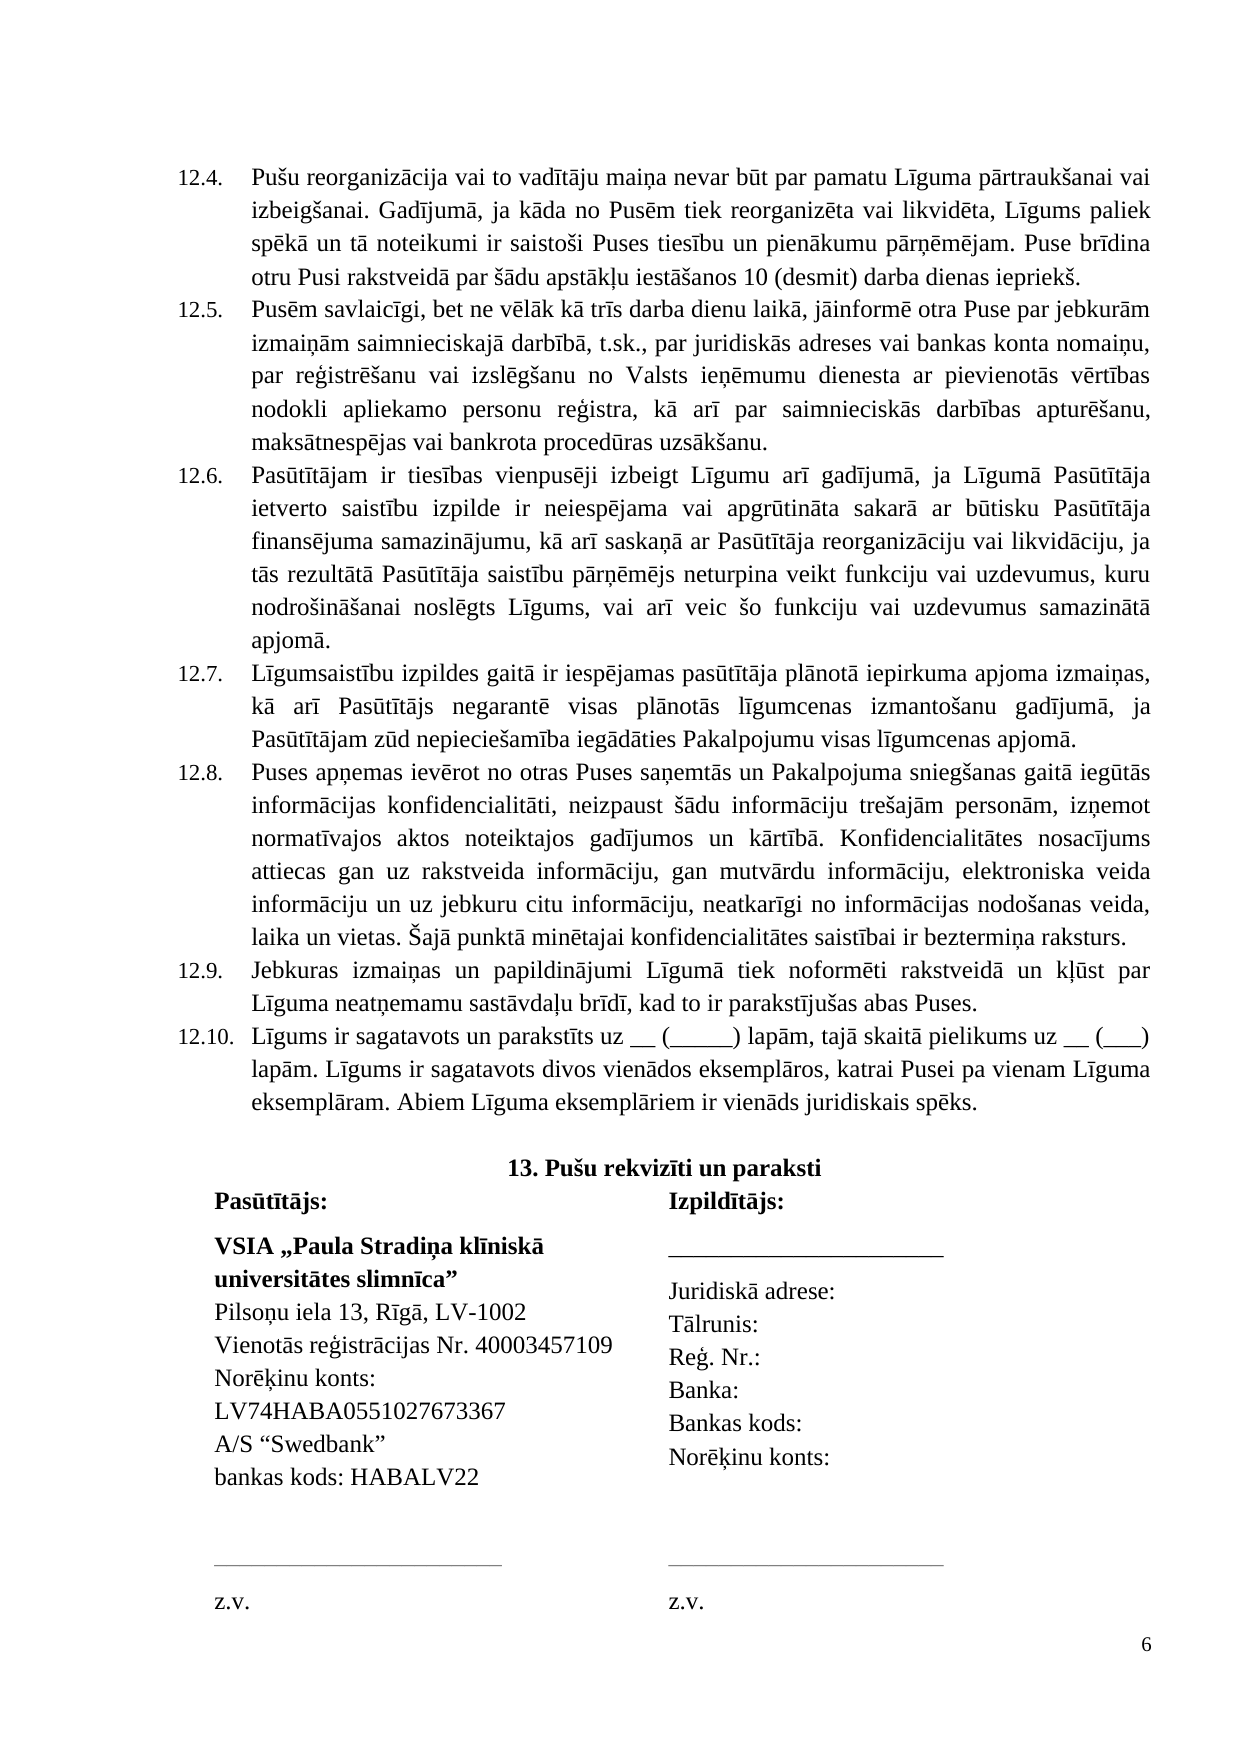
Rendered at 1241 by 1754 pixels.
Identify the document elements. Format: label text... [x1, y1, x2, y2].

list Puses apņemas ievērot no otras Puses saņemtās un Pakalpojuma sniegšanas gaitā iegūtās informācijas konfidencialitāti, neizpaust šādu informāciju trešajām personām, izņemot normatīvajos aktos noteiktajos gadījumos un kārtībā. Konfidencialitātes nosacījums attiecas gan uz rakstveida informāciju, gan mutvārdu informāciju, elektroniska veida informāciju un uz jebkuru citu informāciju, neatkarīgi no informācijas nodošanas veida, laika un vietas. Šajā punktā minētajai konfidencialitātes saistībai ir beztermiņa raksturs. [177, 757, 1152, 951]
table_cell VSIA „Paula Stradiņa klīniskā universitātes slimnīca” Pilsoņu iela 13, Rīgā, LV-1002 Vienotās reģistrācijas Nr. 40003457109 Norēķinu konts: LV74HABA0551027673367 A/S “Swedbank” bankas kods: HABALV22 [203, 1231, 657, 1541]
list Pusēm savlaicīgi, bet ne vēlāk kā trīs darba dienu laikā, jāinformē otra Puse par jebkurām izmaiņām saimnieciskajā darbībā, t.sk., par juridiskās adreses vai bankas konta nomaiņu, par reģistrēšanu vai izslēgšanu no Valsts ieņēmumu dienesta ar pievienotās vērtības nodokli apliekamo personu reģistra, kā arī par saimnieciskās darbības apturēšanu, maksātnespējas vai bankrota procedūras uzsākšanu. [177, 294, 1152, 455]
table_cell _______________________ z.v. [203, 1541, 657, 1631]
list Pušu reorganizācija vai to vadītāju maiņa nevar būt par pamatu Līguma pārtraukšanai vai izbeigšanai. Gadījumā, ja kāda no Pusēm tiek reorganizēta vai likvidēta, Līgums paliek spēkā un tā noteikumi ir saistoši Puses tiesību un pienākumu pārņēmējam. Puse brīdina otru Pusi rakstveidā par šādu apstākļu iestāšanos 10 (desmit) darba dienas iepriekš. [177, 162, 1152, 290]
table_cell ______________________ z.v. [657, 1541, 1126, 1631]
table_header Pasūtītājs: [203, 1186, 657, 1231]
table_header Izpildītājs: [657, 1186, 1126, 1231]
list Jebkuras izmaiņas un papildinājumi Līgumā tiek noformēti rakstveidā un kļūst par Līguma neatņemamu sastāvdaļu brīdī, kad to ir parakstījušas abas Puses. [177, 955, 1152, 1017]
list Pasūtītājam ir tiesības vienpusēji izbeigt Līgumu arī gadījumā, ja Līgumā Pasūtītāja ietverto saistību izpilde ir neiespējama vai apgrūtināta sakarā ar būtisku Pasūtītāja finansējuma samazinājumu, kā arī saskaņā ar Pasūtītāja reorganizāciju vai likvidāciju, ja tās rezultātā Pasūtītāja saistību pārņēmējs neturpina veikt funkciju vai uzdevumus, kuru nodrošināšanai noslēgts Līgums, vai arī veic šo funkciju vai uzdevumus samazinātā apjomā. [177, 460, 1152, 653]
list Līgums ir sagatavots un parakstīts uz __ (_____) lapām, tajā skaitā pielikums uz __ (___) lapām. Līgums ir sagatavots divos vienādos eksemplāros, katrai Pusei pa vienam Līguma eksemplāram. Abiem Līguma eksemplāriem ir vienāds juridiskais spēks. [177, 1021, 1152, 1116]
list Pušu rekvizīti un paraksti [177, 1153, 1152, 1182]
table_cell ______________________ Juridiskā adrese: Tālrunis: Reģ. Nr.: Banka: Bankas kods: Norēķinu konts: [657, 1231, 1126, 1541]
list Līgumsaistību izpildes gaitā ir iespējamas pasūtītāja plānotā iepirkuma apjoma izmaiņas, kā arī Pasūtītājs negarantē visas plānotās līgumcenas izmantošanu gadījumā, ja Pasūtītājam zūd nepieciešamība iegādāties Pakalpojumu visas līgumcenas apjomā. [177, 658, 1152, 753]
